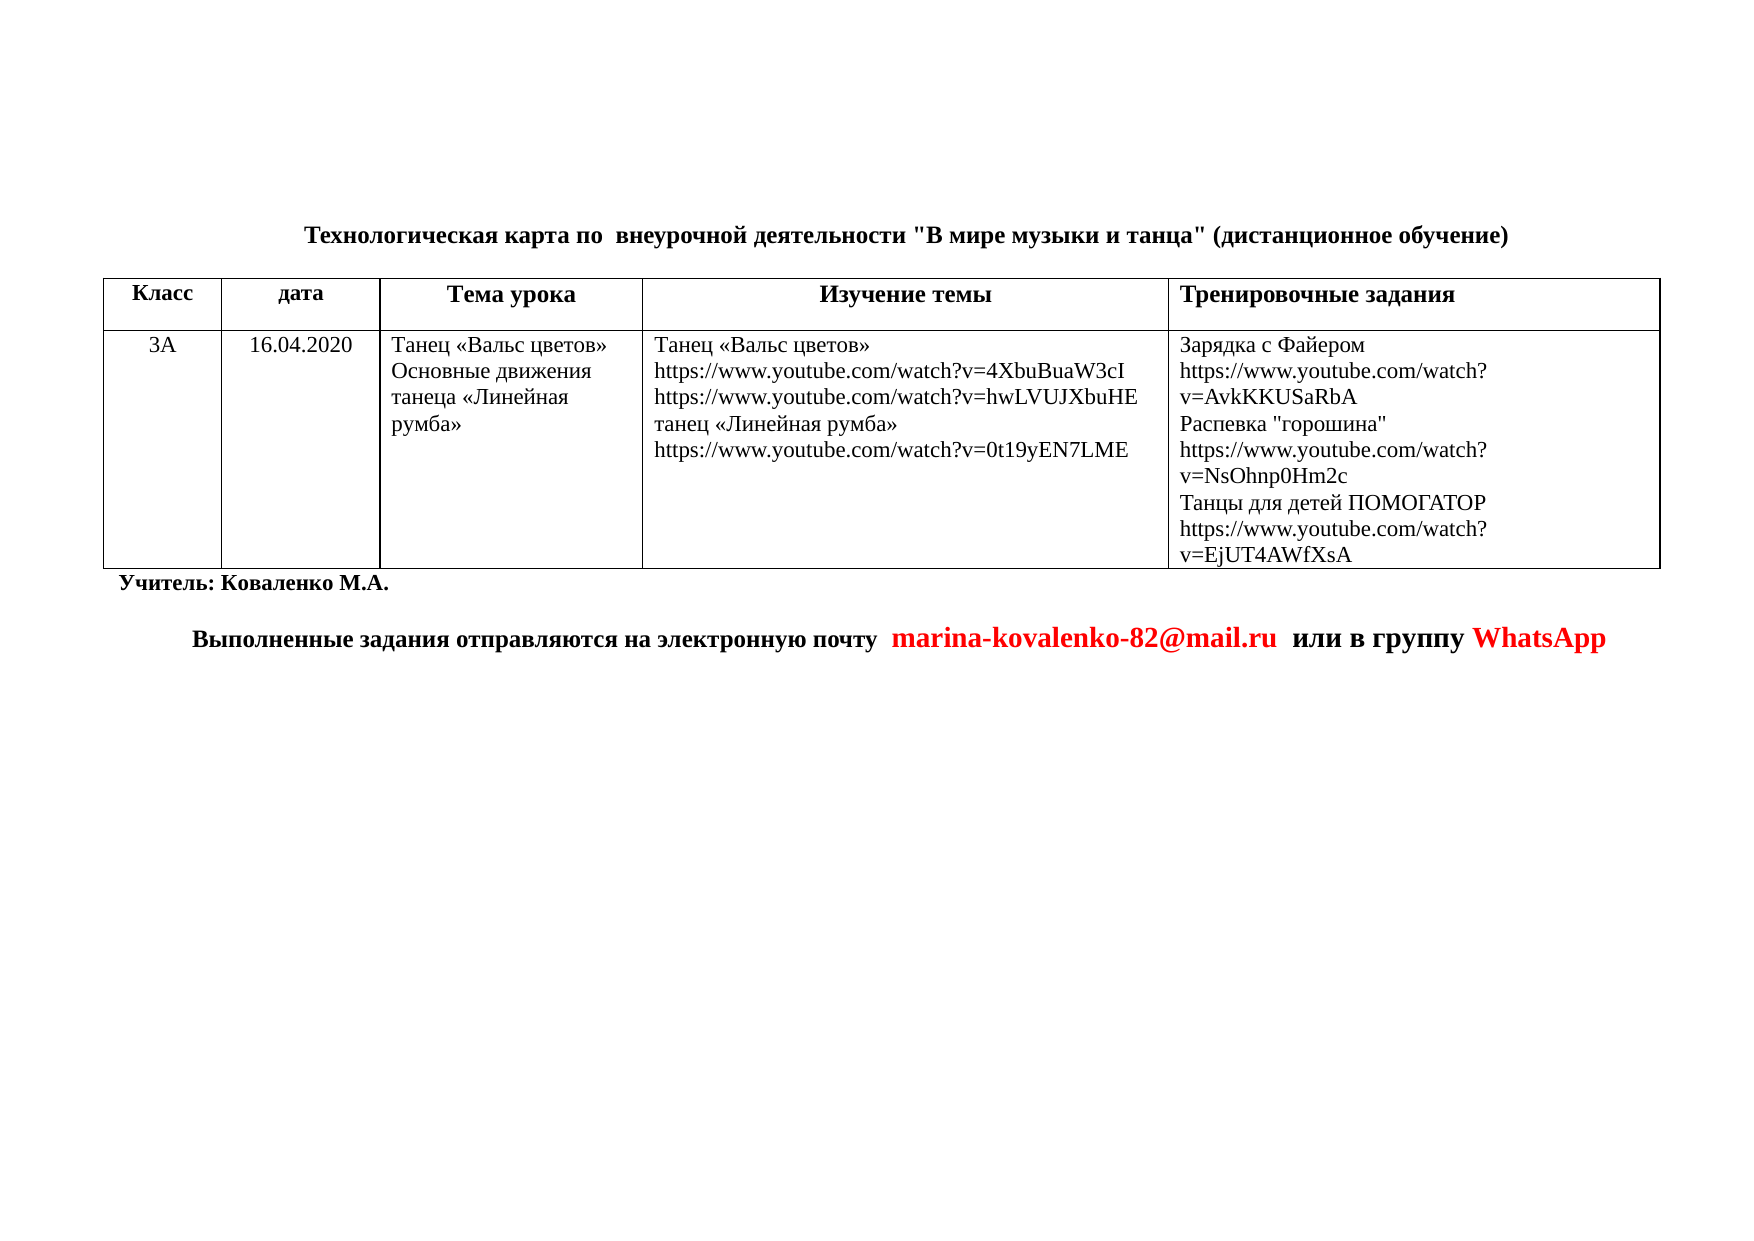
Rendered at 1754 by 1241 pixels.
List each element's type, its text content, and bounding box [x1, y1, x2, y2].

table_cell Зарядка с Файером https://www.youtube.com/watch?v=AvkKKUSaRbA Распевка "горошина" https://www.youtube.com/watch?v=NsOhnp0Hm2c Танцы для детей ПОМОГАТОР https://www.youtube.com/watch?v=EjUT4AWfXsA [1169, 331, 1659, 568]
table_cell Танец «Вальс цветов» https://www.youtube.com/watch?v=4XbuBuaW3cI https://www.youtube.com/watch?v=hwLVUJXbuHE танец «Линейная румба» https://www.youtube.com/watch?v=0t19yEN7LME [643, 331, 1168, 568]
text Учитель: Коваленко М.А. [118, 569, 1636, 595]
table_cell Танец «Вальс цветов» Основные движения танеца «Линейная румба» [381, 331, 642, 568]
text Технологическая карта по внеурочной деятельности "В мире музыки и танца" (дистанционное обучение) [177, 220, 1636, 249]
table_header дата [222, 279, 379, 330]
table_cell 3А [104, 331, 221, 568]
table_header Тренировочные задания [1169, 279, 1659, 330]
text Выполненные задания отправляются на электронную почту marina-kovalenko-82@mail.ru или в группу WhatsApp [192, 620, 1636, 653]
table_header Тема урока [381, 279, 642, 330]
table_header Класс [104, 279, 221, 330]
table_cell 16.04.2020 [222, 331, 379, 568]
table_header Изучение темы [643, 279, 1168, 330]
